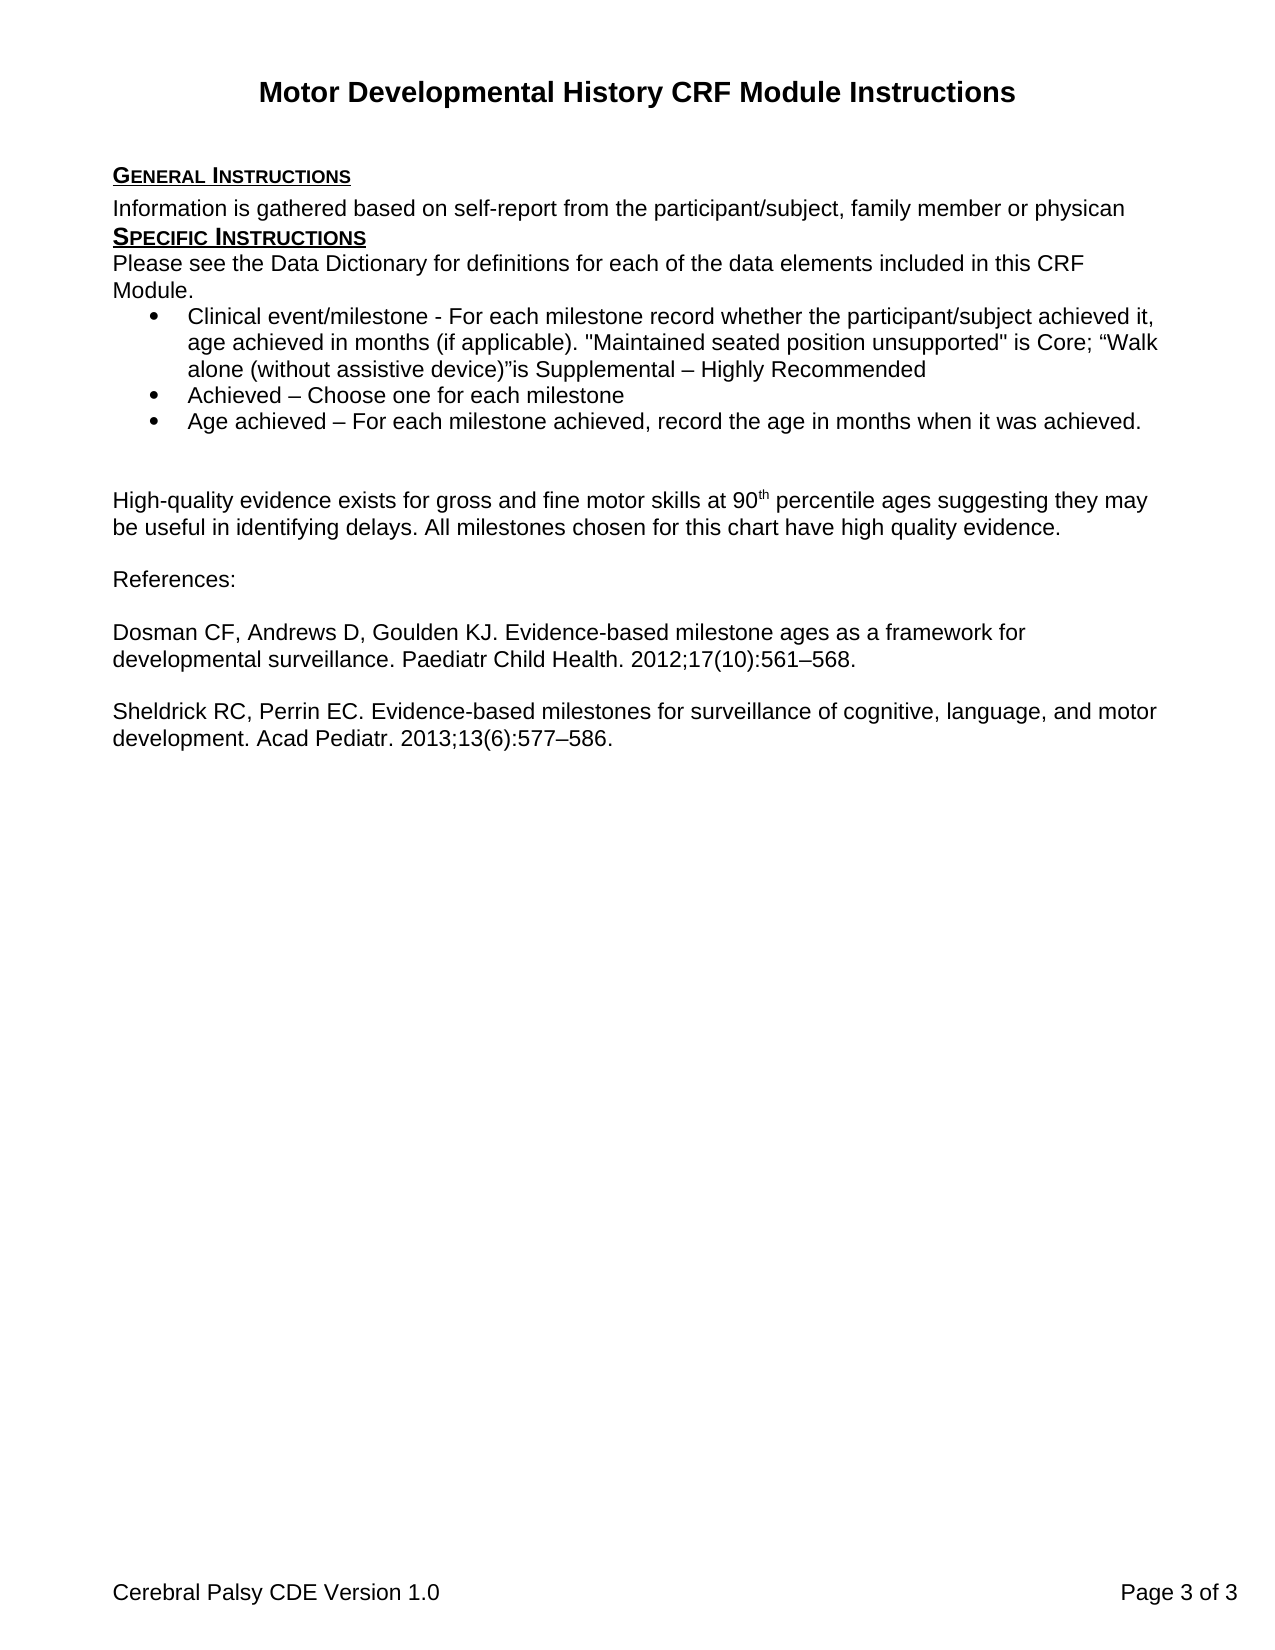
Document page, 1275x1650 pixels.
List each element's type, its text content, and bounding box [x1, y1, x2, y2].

list Achieved – Choose one for each milestone [150, 382, 1162, 408]
list Clinical event/milestone - For each milestone record whether the participant/subject achieved it, age achieved in months (if applicable). "Maintained seated position unsupported" is Core; “Walk alone (without assistive device)”is Supplemental – Highly Recommended [150, 303, 1162, 382]
text Sheldrick RC, Perrin EC. Evidence-based milestones for surveillance of cognitive, language, and motor development. Acad Pediatr. 2013;13(6):577–586. [112, 698, 1162, 751]
text Dosman CF, Andrews D, Goulden KJ. Evidence-based milestone ages as a framework for developmental surveillance. Paediatr Child Health. 2012;17(10):561–568. [112, 619, 1162, 672]
text Please see the Data Dictionary for definitions for each of the data elements included in this CRF Module. [112, 250, 1162, 303]
list Age achieved – For each milestone achieved, record the age in months when it was achieved. [150, 408, 1162, 435]
text Information is gathered based on self-report from the participant/subject, family member or physican [112, 195, 1162, 221]
text References: [112, 566, 1162, 593]
text General Instructions [112, 162, 1162, 189]
subtitle Specific Instructions [112, 221, 1162, 250]
text High-quality evidence exists for gross and fine motor skills at 90th percentile ages suggesting they may be useful in identifying delays. All milestones chosen for this chart have high quality evidence. [112, 487, 1162, 540]
